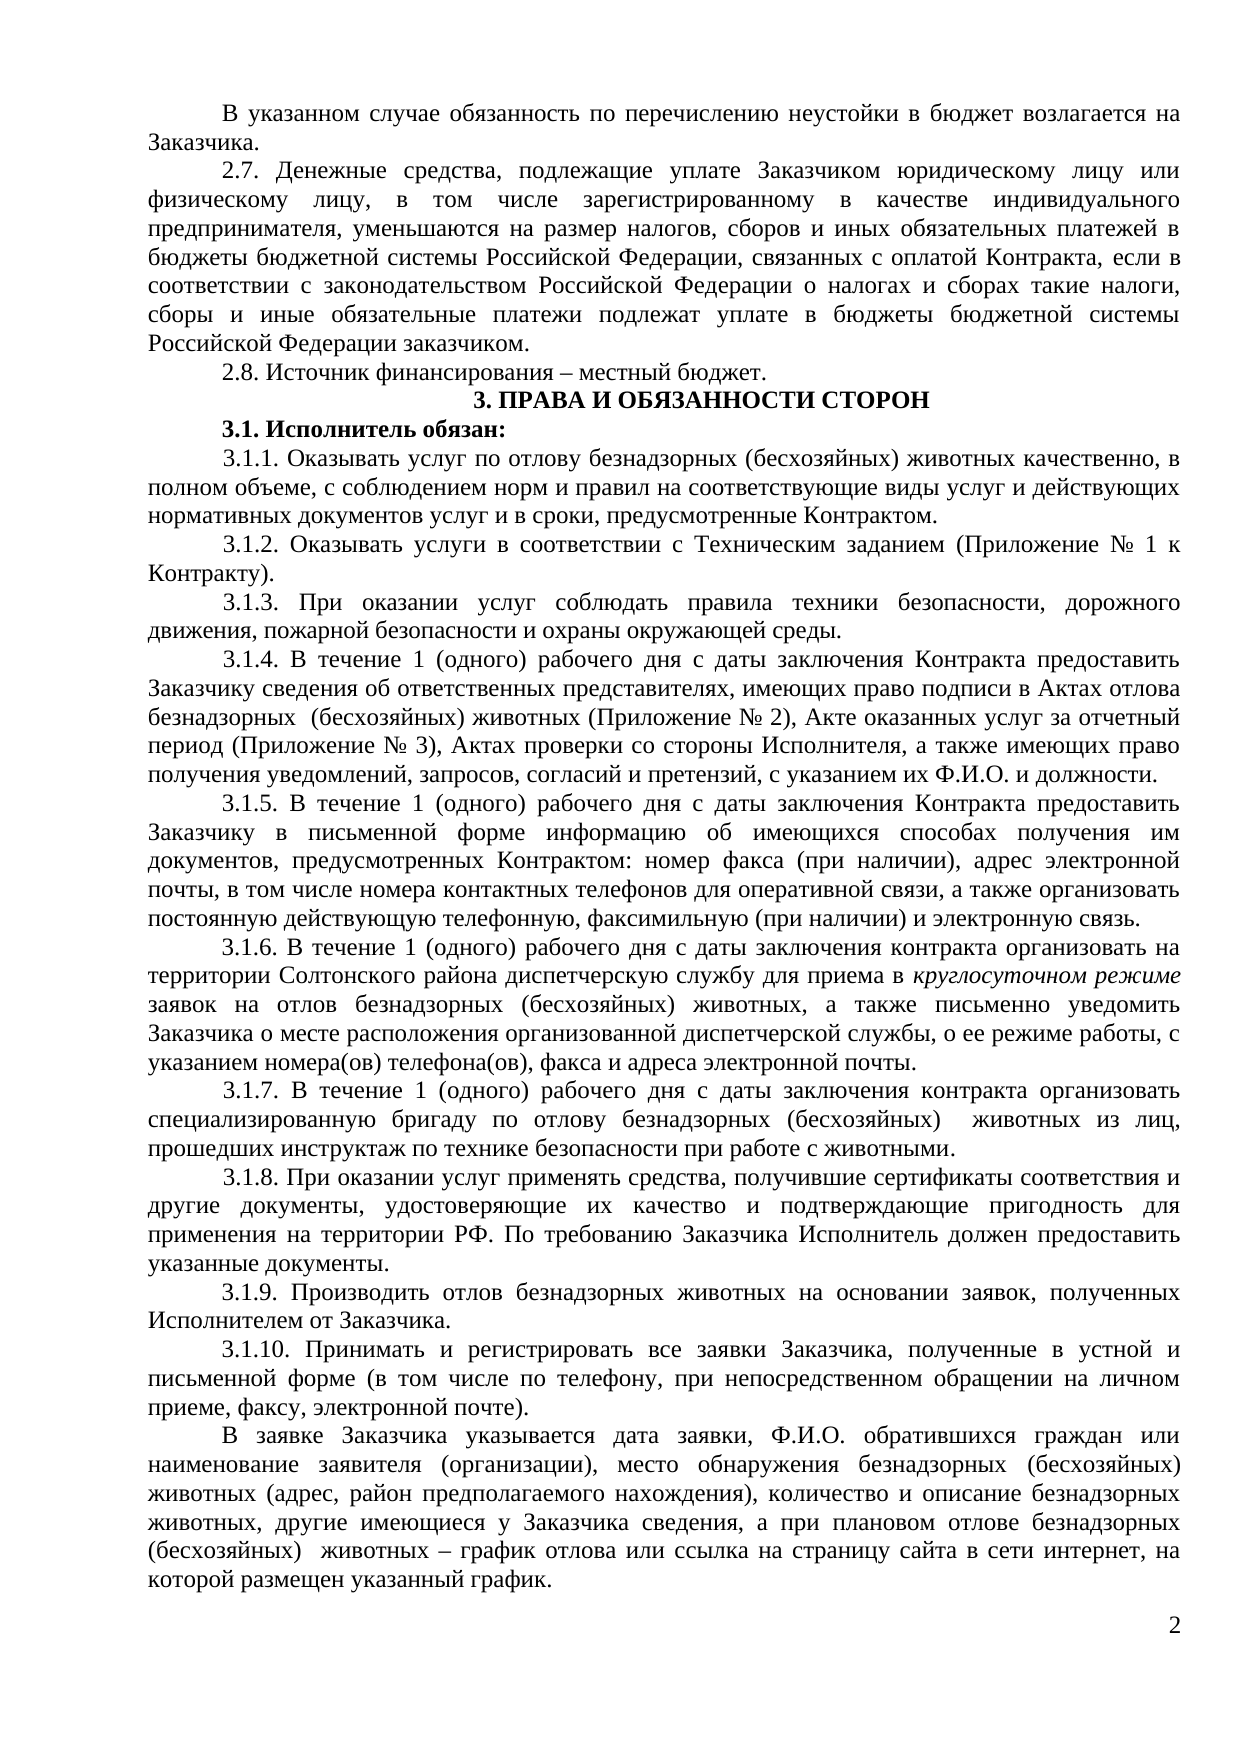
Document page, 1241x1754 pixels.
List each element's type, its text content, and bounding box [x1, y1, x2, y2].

text 3.1.10. Принимать и регистрировать все заявки Заказчика, полученные в устной и письменной форме (в том числе по телефону, при непосредственном обращении на личном приеме, факсу, электронной почте). [148, 1334, 1181, 1420]
text 3.1.5. В течение 1 (одного) рабочего дня с даты заключения Контракта предоставить Заказчику в письменной форме информацию об имеющихся способах получения им документов, предусмотренных Контрактом: номер факса (при наличии), адрес электронной почты, в том числе номера контактных телефонов для оперативной связи, а также организовать постоянную действующую телефонную, факсимильную (при наличии) и электронную связь. [148, 788, 1181, 932]
text В указанном случае обязанность по перечислению неустойки в бюджет возлагается на Заказчика. [148, 98, 1181, 155]
text 3.1.3. При оказании услуг соблюдать правила техники безопасности, дорожного движения, пожарной безопасности и охраны окружающей среды. [148, 587, 1181, 644]
text 3.1.9. Производить отлов безнадзорных животных на основании заявок, полученных Исполнителем от Заказчика. [148, 1277, 1181, 1334]
text 3.1.4. В течение 1 (одного) рабочего дня с даты заключения Контракта предоставить Заказчику сведения об ответственных представителях, имеющих право подписи в Актах отлова безнадзорных (бесхозяйных) животных (Приложение № 2), Акте оказанных услуг за отчетный период (Приложение № 3), Актах проверки со стороны Исполнителя, а также имеющих право получения уведомлений, запросов, согласий и претензий, с указанием их Ф.И.О. и должности. [148, 644, 1181, 788]
text 3.1. Исполнитель обязан: [148, 414, 1181, 443]
text 3. ПРАВА И ОБЯЗАННОСТИ СТОРОН [148, 385, 1181, 414]
text 3.1.1. Оказывать услуг по отлову безнадзорных (бесхозяйных) животных качественно, в полном объеме, с соблюдением норм и правил на соответствующие виды услуг и действующих нормативных документов услуг и в сроки, предусмотренные Контрактом. [148, 443, 1181, 529]
text 3.1.8. При оказании услуг применять средства, получившие сертификаты соответствия и другие документы, удостоверяющие их качество и подтверждающие пригодность для применения на территории РФ. По требованию Заказчика Исполнитель должен предоставить указанные документы. [148, 1162, 1181, 1277]
text 2.7. Денежные средства, подлежащие уплате Заказчиком юридическому лицу или физическому лицу, в том числе зарегистрированному в качестве индивидуального предпринимателя, уменьшаются на размер налогов, сборов и иных обязательных платежей в бюджеты бюджетной системы Российской Федерации, связанных с оплатой Контракта, если в соответствии с законодательством Российской Федерации о налогах и сборах такие налоги, сборы и иные обязательные платежи подлежат уплате в бюджеты бюджетной системы Российской Федерации заказчиком. [148, 155, 1181, 357]
text 2.8. Источник финансирования – местный бюджет. [148, 357, 1181, 385]
text В заявке Заказчика указывается дата заявки, Ф.И.О. обратившихся граждан или наименование заявителя (организации), место обнаружения безнадзорных (бесхозяйных) животных (адрес, район предполагаемого нахождения), количество и описание безнадзорных животных, другие имеющиеся у Заказчика сведения, а при плановом отлове безнадзорных (бесхозяйных) животных – график отлова или ссылка на страницу сайта в сети интернет, на которой размещен указанный график. [148, 1420, 1181, 1593]
text 3.1.2. Оказывать услуги в соответствии с Техническим заданием (Приложение № 1 к Контракту). [148, 529, 1181, 587]
text 3.1.6. В течение 1 (одного) рабочего дня с даты заключения контракта организовать на территории Солтонского района диспетчерскую службу для приема в круглосуточном режиме заявок на отлов безнадзорных (бесхозяйных) животных, а также письменно уведомить Заказчика о месте расположения организованной диспетчерской службы, о ее режиме работы, с указанием номера(ов) телефона(ов), факса и адреса электронной почты. [148, 932, 1181, 1075]
text 3.1.7. В течение 1 (одного) рабочего дня с даты заключения контракта организовать специализированную бригаду по отлову безнадзорных (бесхозяйных) животных из лиц, прошедших инструктаж по технике безопасности при работе с животными. [148, 1075, 1181, 1162]
